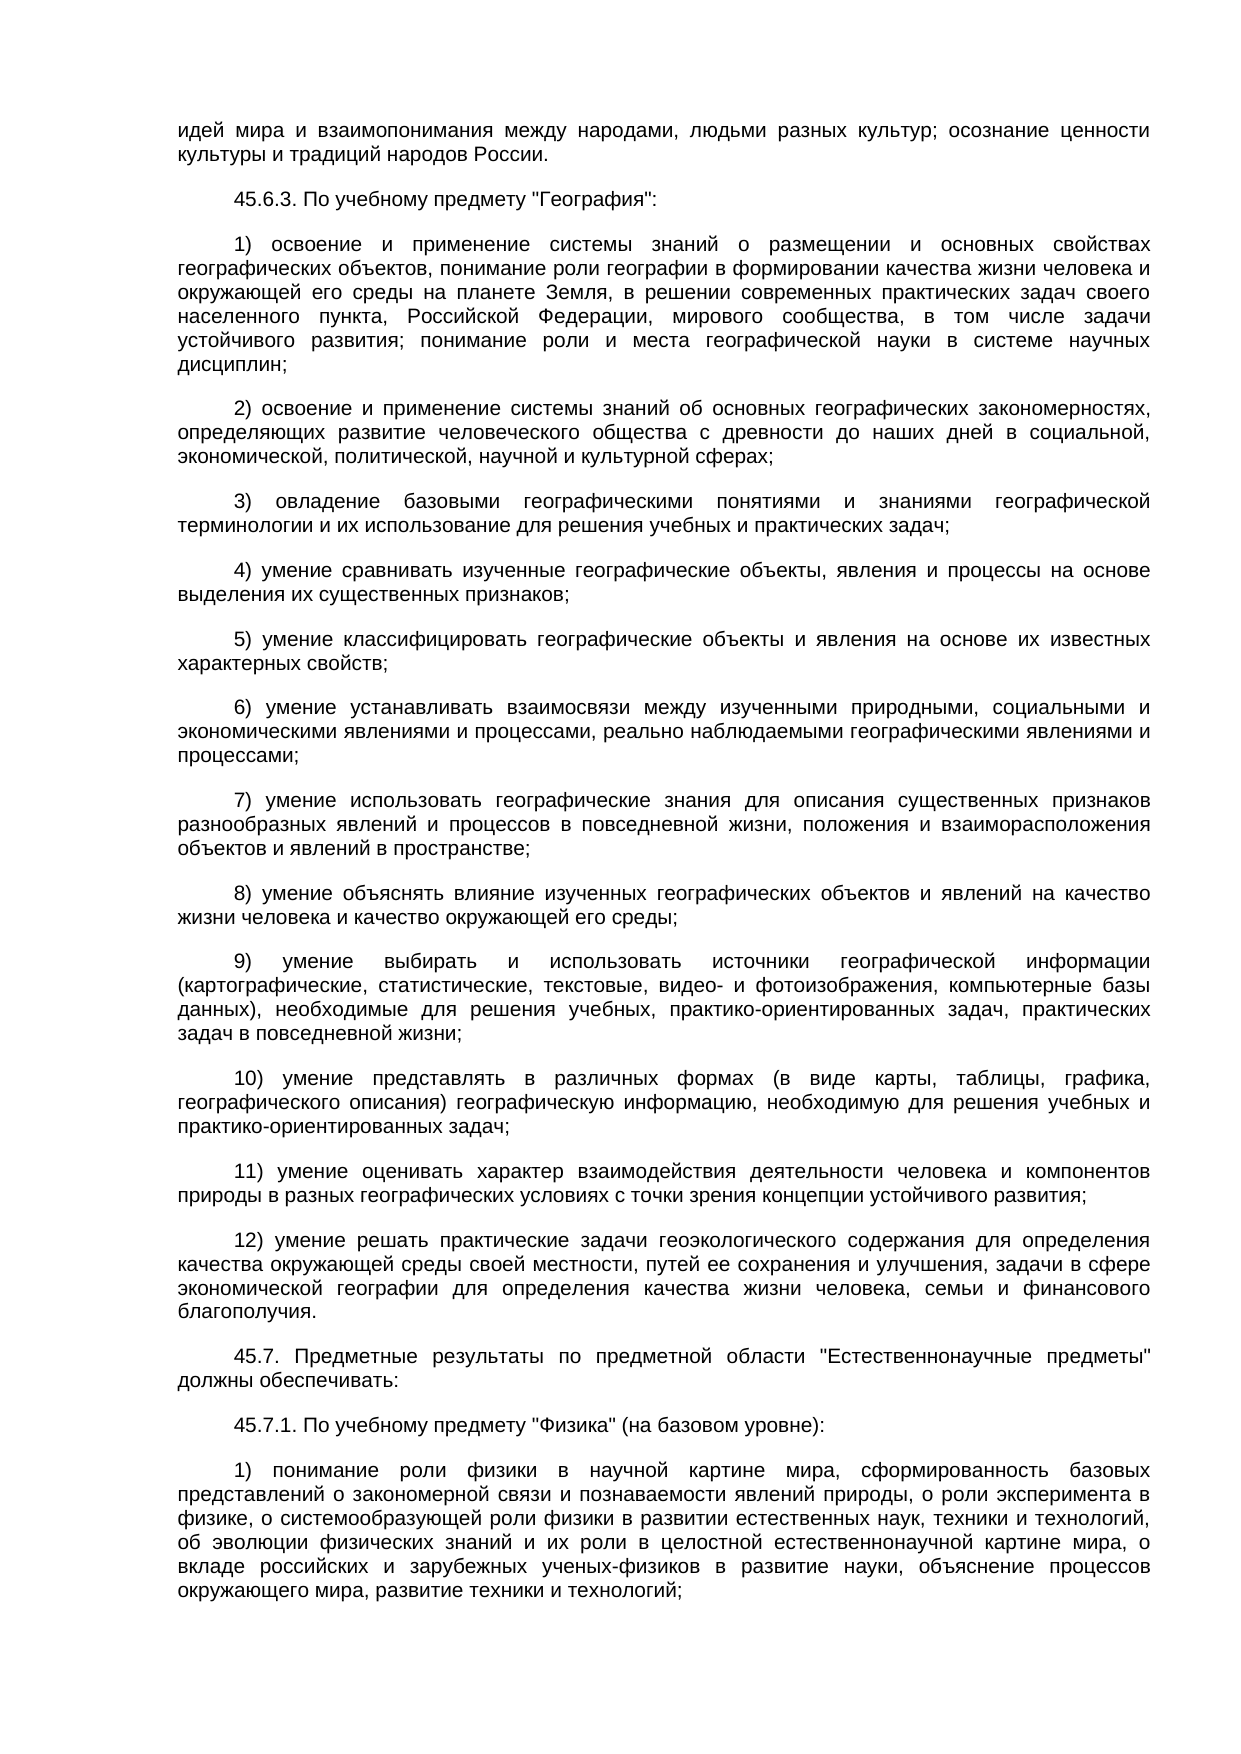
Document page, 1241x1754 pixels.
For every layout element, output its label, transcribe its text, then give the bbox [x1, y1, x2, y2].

text 7) умение использовать географические знания для описания существенных признаков разнообразных явлений и процессов в повседневной жизни, положения и взаиморасположения объектов и явлений в пространстве; [177, 788, 1152, 860]
text 45.7.1. По учебному предмету "Физика" (на базовом уровне): [177, 1413, 1152, 1437]
text 6) умение устанавливать взаимосвязи между изученными природными, социальными и экономическими явлениями и процессами, реально наблюдаемыми географическими явлениями и процессами; [177, 695, 1152, 767]
text 4) умение сравнивать изученные географические объекты, явления и процессы на основе выделения их существенных признаков; [177, 558, 1152, 606]
text 3) овладение базовыми географическими понятиями и знаниями географической терминологии и их использование для решения учебных и практических задач; [177, 489, 1152, 537]
text 1) освоение и применение системы знаний о размещении и основных свойствах географических объектов, понимание роли географии в формировании качества жизни человека и окружающей его среды на планете Земля, в решении современных практических задач своего населенного пункта, Российской Федерации, мирового сообщества, в том числе задачи устойчивого развития; понимание роли и места географической науки в системе научных дисциплин; [177, 232, 1152, 375]
text 12) умение решать практические задачи геоэкологического содержания для определения качества окружающей среды своей местности, путей ее сохранения и улучшения, задачи в сфере экономической географии для определения качества жизни человека, семьи и финансового благополучия. [177, 1227, 1152, 1323]
text 10) умение представлять в различных формах (в виде карты, таблицы, графика, географического описания) географическую информацию, необходимую для решения учебных и практико-ориентированных задач; [177, 1066, 1152, 1138]
text 45.6.3. По учебному предмету "География": [177, 187, 1152, 211]
text 1) понимание роли физики в научной картине мира, сформированность базовых представлений о закономерной связи и познаваемости явлений природы, о роли эксперимента в физике, о системообразующей роли физики в развитии естественных наук, техники и технологий, об эволюции физических знаний и их роли в целостной естественнонаучной картине мира, о вкладе российских и зарубежных ученых-физиков в развитие науки, объяснение процессов окружающего мира, развитие техники и технологий; [177, 1458, 1152, 1601]
text 45.7. Предметные результаты по предметной области "Естественнонаучные предметы" должны обеспечивать: [177, 1344, 1152, 1392]
text 11) умение оценивать характер взаимодействия деятельности человека и компонентов природы в разных географических условиях с точки зрения концепции устойчивого развития; [177, 1159, 1152, 1207]
text 2) освоение и применение системы знаний об основных географических закономерностях, определяющих развитие человеческого общества с древности до наших дней в социальной, экономической, политической, научной и культурной сферах; [177, 396, 1152, 468]
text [177, 118, 1152, 166]
text 8) умение объяснять влияние изученных географических объектов и явлений на качество жизни человека и качество окружающей его среды; [177, 881, 1152, 928]
text 5) умение классифицировать географические объекты и явления на основе их известных характерных свойств; [177, 626, 1152, 674]
text 9) умение выбирать и использовать источники географической информации (картографические, статистические, текстовые, видео- и фотоизображения, компьютерные базы данных), необходимые для решения учебных, практико-ориентированных задач, практических задач в повседневной жизни; [177, 949, 1152, 1045]
